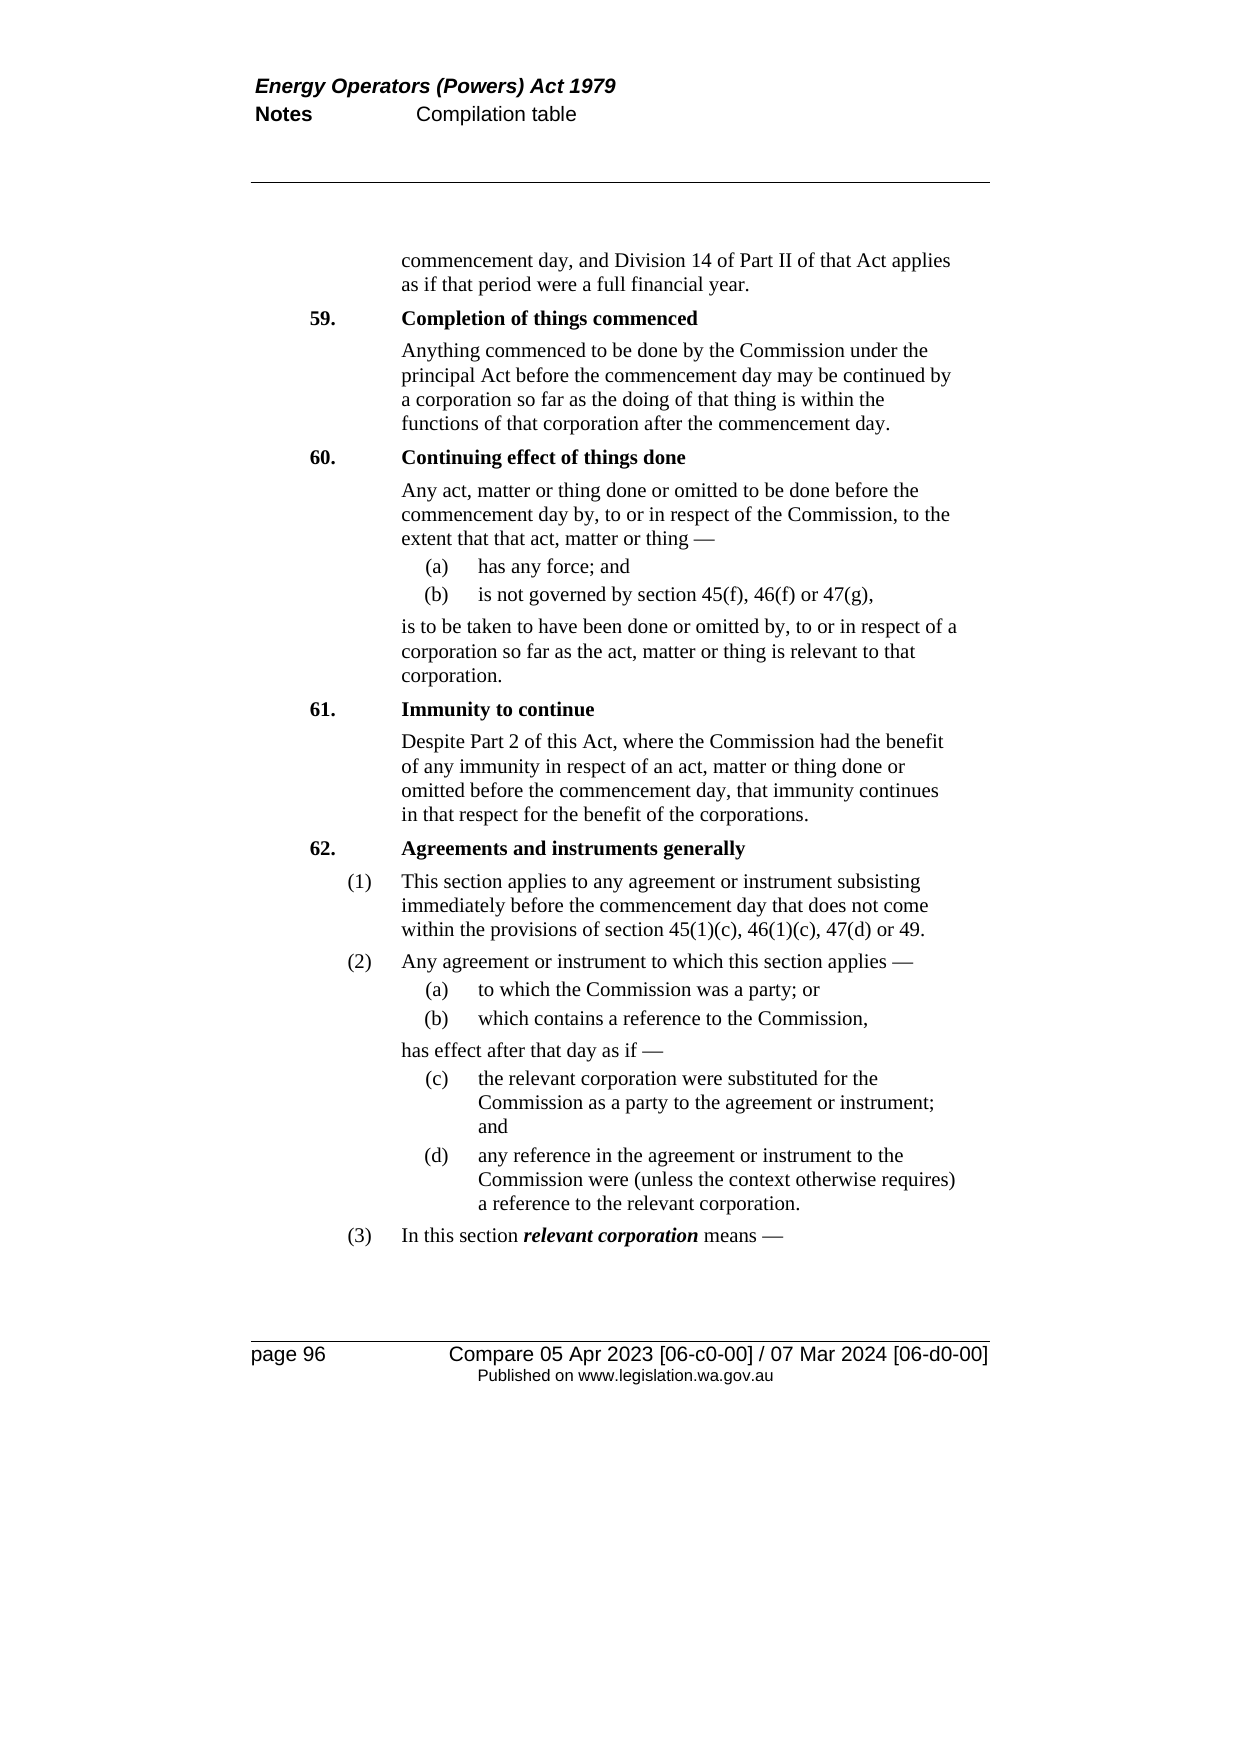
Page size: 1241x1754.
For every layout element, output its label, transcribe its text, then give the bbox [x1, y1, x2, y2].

text has effect after that day as if — [312, 1038, 960, 1062]
subtitle 59. Completion of things commenced [309, 306, 960, 330]
text (1) This section applies to any agreement or instrument subsisting immediately before the commencement day that does not come within the provisions of section 45(1)(c), 46(1)(c), 47(d) or 49. [312, 868, 960, 941]
text Despite Part 2 of this Act, where the Commission had the benefit of any immunity in respect of an act, matter or thing done or omitted before the commencement day, that immunity continues in that respect for the benefit of the corporations. [312, 729, 960, 826]
text (d) any reference in the agreement or instrument to the Commission were (unless the context otherwise requires) a reference to the relevant corporation. [389, 1142, 960, 1215]
text (b) which contains a reference to the Commission, [389, 1006, 960, 1029]
text (3) In this section relevant corporation means — [312, 1223, 960, 1247]
subtitle 60. Continuing effect of things done [309, 445, 960, 469]
text (c) the relevant corporation were substituted for the Commission as a party to the agreement or instrument; and [389, 1066, 960, 1138]
subtitle 62. Agreements and instruments generally [309, 836, 960, 860]
text (2) Any agreement or instrument to which this section applies — [312, 949, 960, 973]
text Anything commenced to be done by the Commission under the principal Act before the commencement day may be continued by a corporation so far as the doing of that thing is within the functions of that corporation after the commencement day. [312, 338, 960, 435]
text (a) to which the Commission was a party; or [389, 977, 960, 1001]
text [312, 247, 960, 296]
text (a) has any force; and [389, 554, 960, 578]
text (b) is not governed by section 45(f), 46(f) or 47(g), [389, 582, 960, 606]
text is to be taken to have been done or omitted by, to or in respect of a corporation so far as the act, matter or thing is relevant to that corporation. [312, 614, 960, 687]
subtitle 61. Immunity to continue [309, 697, 960, 721]
text Any act, matter or thing done or omitted to be done before the commencement day by, to or in respect of the Commission, to the extent that that act, matter or thing — [312, 477, 960, 550]
